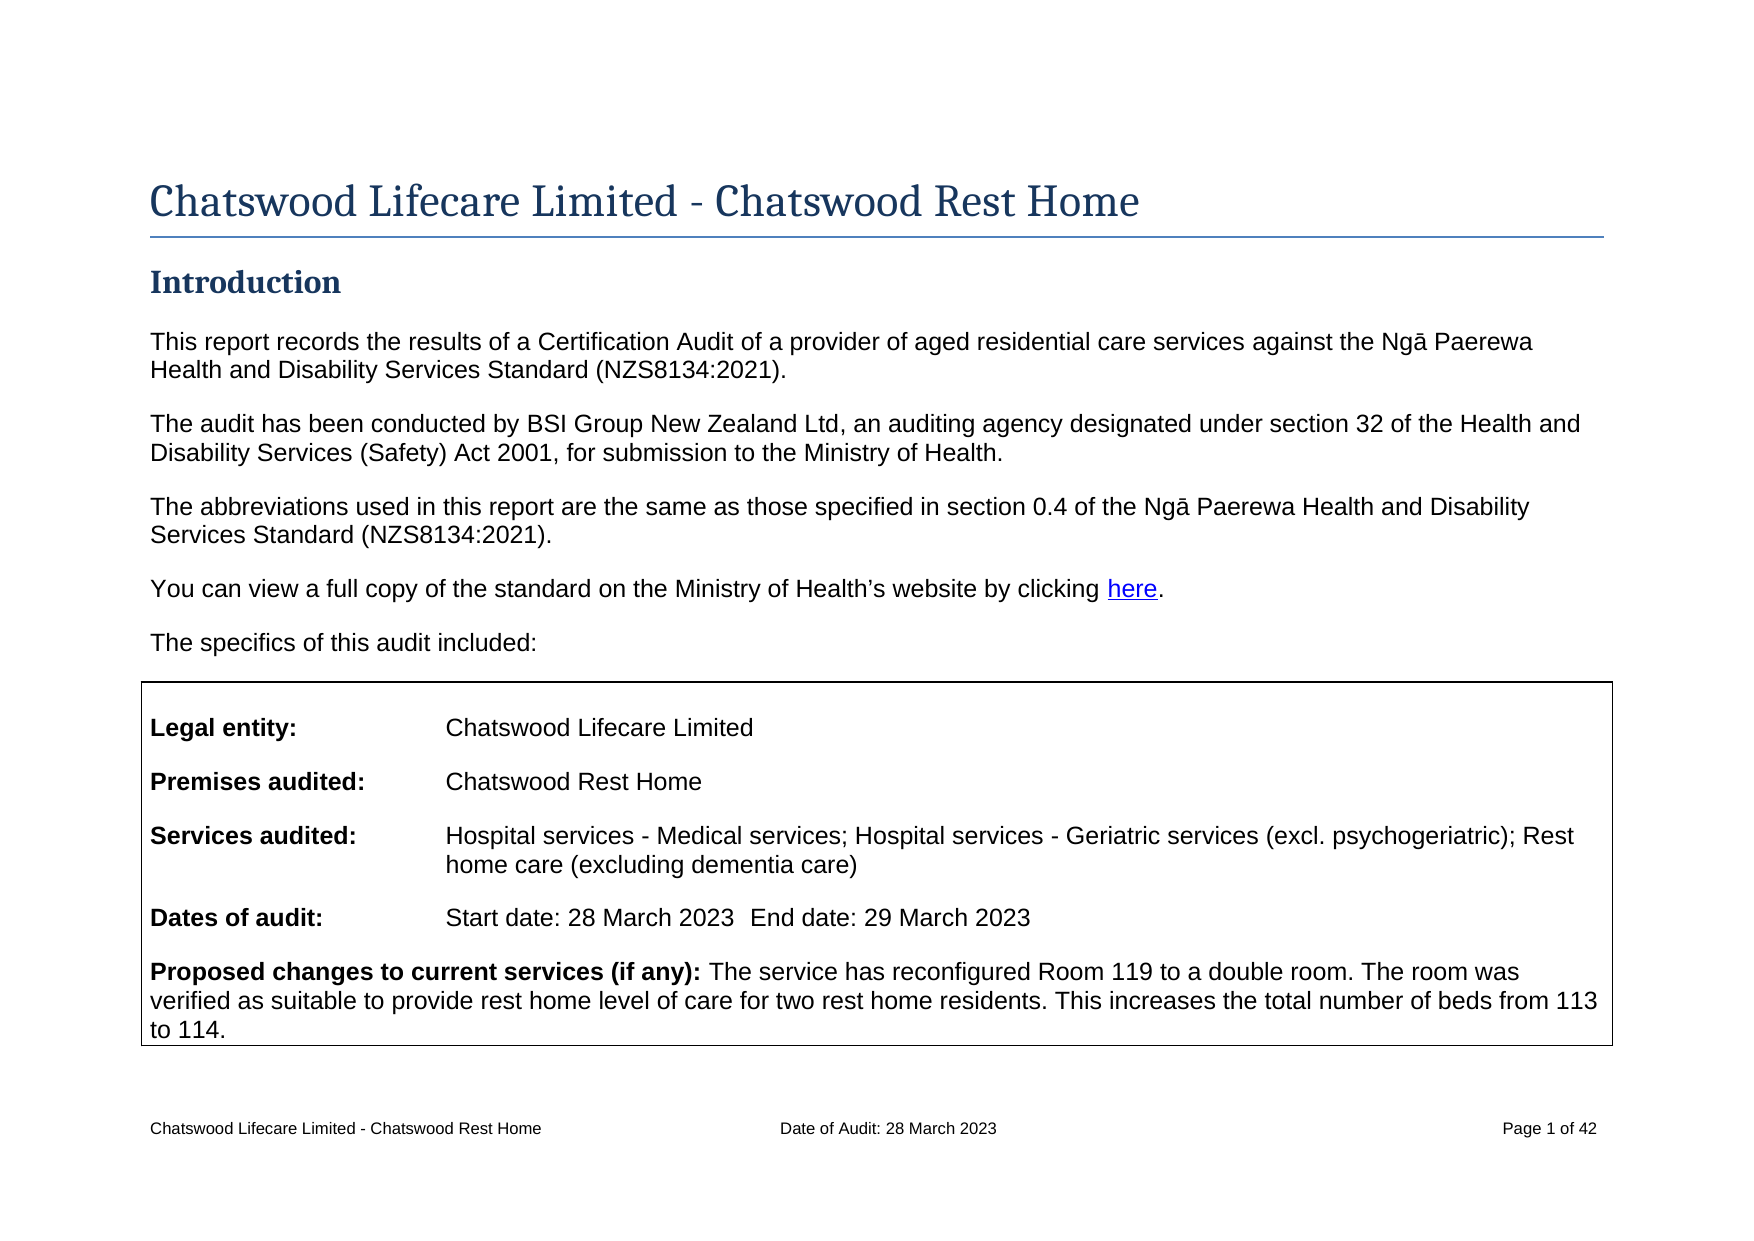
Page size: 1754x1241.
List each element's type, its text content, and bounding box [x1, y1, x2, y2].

text The audit has been conducted by BSI Group New Zealand Ltd, an auditing agency designated under section 32 of the Health and Disability Services (Safety) Act 2001, for submission to the Ministry of Health. [150, 409, 1604, 466]
text Services audited: Hospital services - Medical services; Hospital services - Geriatric services (excl. psychogeriatric); Rest home care (excluding dementia care) [142, 818, 1612, 878]
text Legal entity: Chatswood Lifecare Limited [150, 713, 1604, 742]
text Premises audited: Chatswood Rest Home [142, 764, 1612, 796]
text This report records the results of a Certification Audit of a provider of aged residential care services against the Ngā Paerewa Health and Disability Services Standard (NZS8134:2021). [150, 326, 1604, 384]
text Dates of audit: Start date: 28 March 2023 End date: 29 March 2023 [142, 900, 1612, 932]
text The specifics of this audit included: [150, 628, 1604, 656]
subtitle Chatswood Lifecare Limited - Chatswood Rest Home [150, 175, 1604, 236]
text You can view a full copy of the standard on the Ministry of Health’s website by clicking here. [150, 574, 1604, 603]
subtitle Introduction [150, 263, 1604, 301]
text Proposed changes to current services (if any): The service has reconfigured Room 119 to a double room. The room was verified as suitable to provide rest home level of care for two rest home residents. This increases the total number of beds from 113 to 114. [142, 954, 1612, 1045]
text The abbreviations used in this report are the same as those specified in section 0.4 of the Ngā Paerewa Health and Disability Services Standard (NZS8134:2021). [150, 491, 1604, 549]
